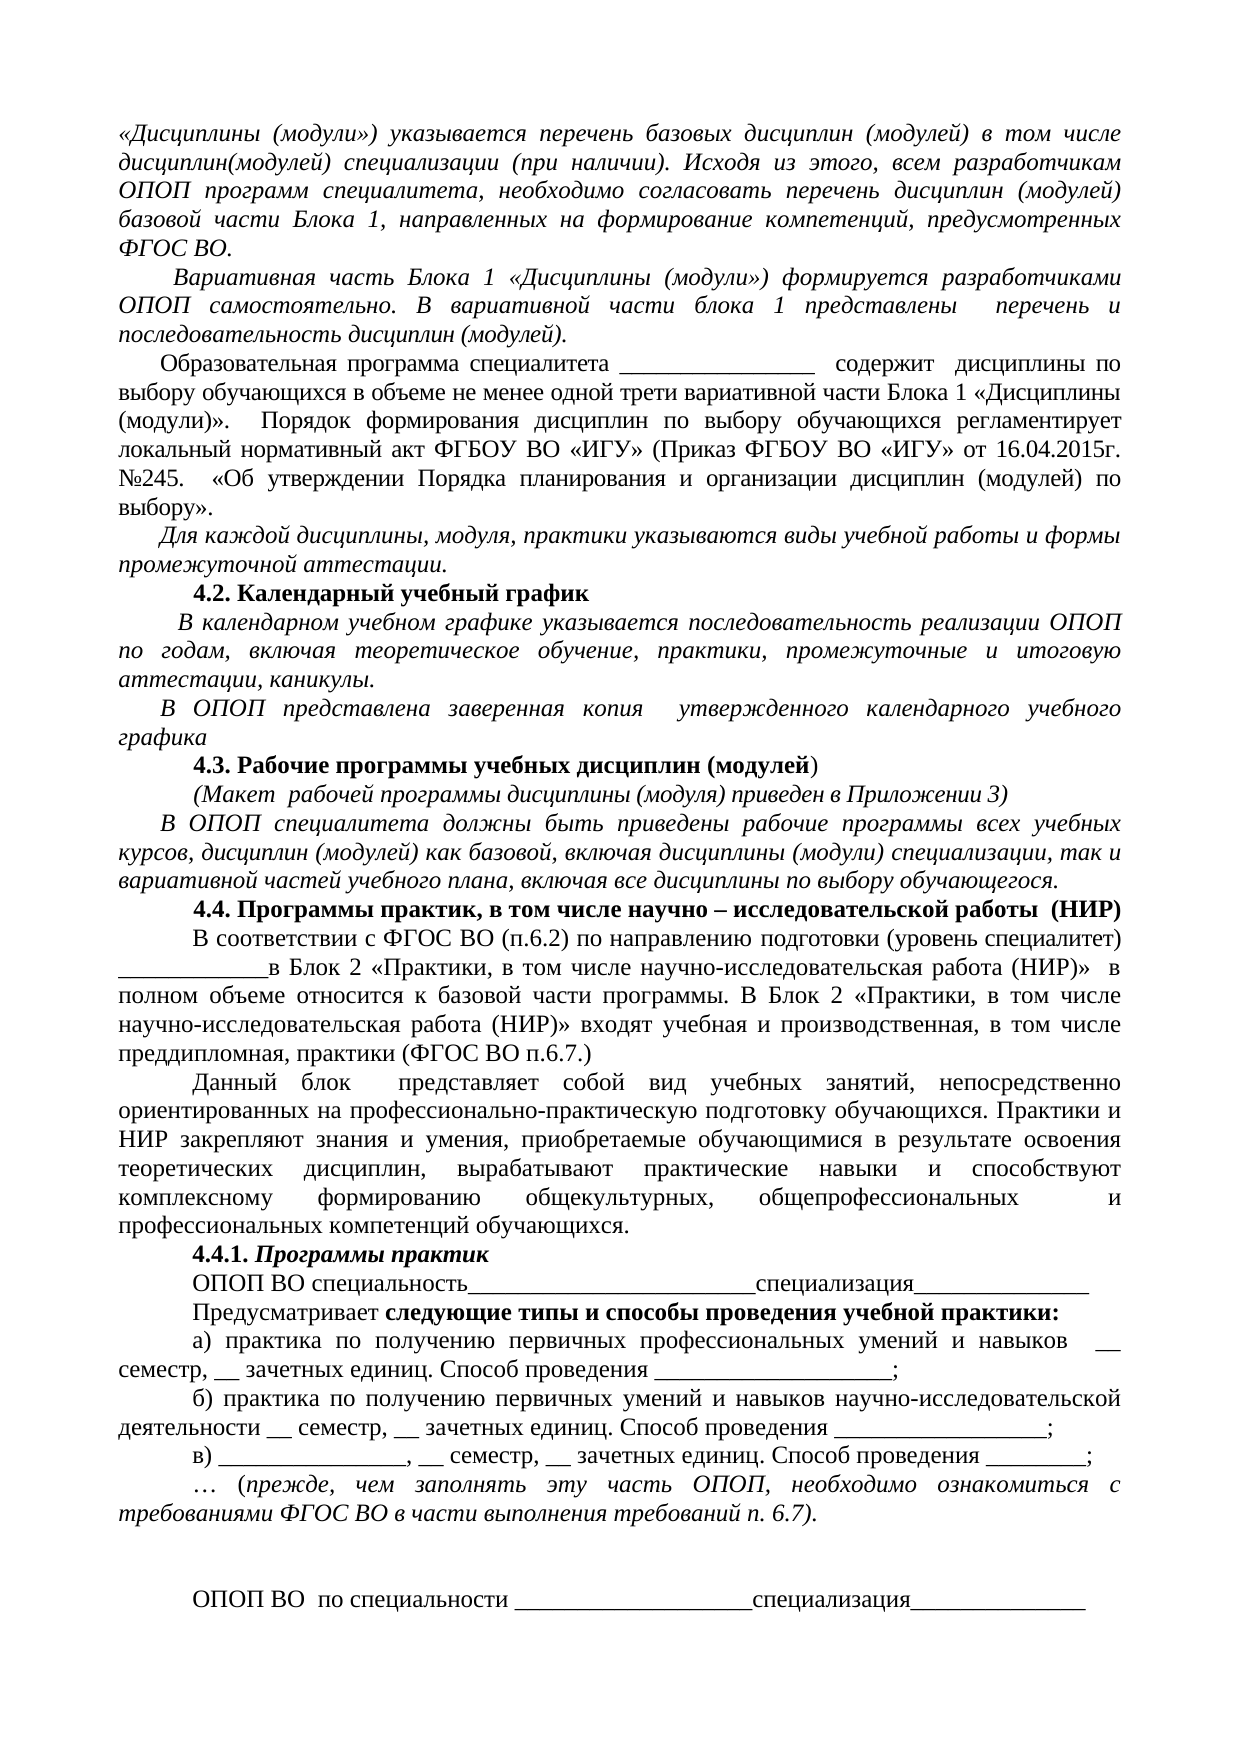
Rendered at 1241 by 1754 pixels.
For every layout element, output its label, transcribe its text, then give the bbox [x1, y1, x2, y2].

list ОПОП ВО специальность_______________________специализация______________ [118, 1268, 1122, 1297]
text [118, 118, 1122, 262]
text В ОПОП специалитета должны быть приведены рабочие программы всех учебных курсов, дисциплин (модулей) как базовой, включая дисциплины (модули) специализации, так и вариативной частей учебного плана, включая все дисциплины по выбору обучающегося. [118, 808, 1122, 894]
text Образовательная программа специалитета ________________ содержит дисциплины по выбору обучающихся в объеме не менее одной трети вариативной части Блока 1 «Дисциплины (модули)». Порядок формирования дисциплин по выбору обучающихся регламентирует локальный нормативный акт ФГБОУ ВО «ИГУ» (Приказ ФГБОУ ВО «ИГУ» от 16.04.2015г.№245. «Об утверждении Порядка планирования и организации дисциплин (модулей) по выбору». [118, 348, 1122, 521]
text В соответствии с ФГОС ВО (п.6.2) по направлению подготовки (уровень специалитет) ____________в Блок 2 «Практики, в том числе научно-исследовательская работа (НИР)» в полном объеме относится к базовой части программы. В Блок 2 «Практики, в том числе научно-исследовательская работа (НИР)» входят учебная и производственная, в том числе преддипломная, практики (ФГОС ВО п.6.7.) [118, 923, 1122, 1067]
list в) _______________, __ семестр, __ зачетных единиц. Способ проведения ________; [118, 1441, 1122, 1469]
list а) практика по получению первичных профессиональных умений и навыков __ семестр, __ зачетных единиц. Способ проведения ___________________; [118, 1326, 1122, 1383]
text Данный блок представляет собой вид учебных занятий, непосредственно ориентированных на профессионально-практическую подготовку обучающихся. Практики и НИР закрепляют знания и умения, приобретаемые обучающимися в результате освоения теоретических дисциплин, вырабатывают практические навыки и способствуют комплексному формированию общекультурных, общепрофессиональных и профессиональных компетенций обучающихся. [118, 1067, 1122, 1239]
list Предусматривает следующие типы и способы проведения учебной практики: [118, 1297, 1122, 1326]
subtitle 4.2. Календарный учебный график [118, 578, 1122, 607]
list 4.4.1. Программы практик [118, 1239, 1122, 1268]
subtitle 4.3. Рабочие программы учебных дисциплин (модулей) [118, 751, 1122, 779]
text В ОПОП представлена заверенная копия утвержденного календарного учебного графика [118, 693, 1122, 751]
text Вариативная часть Блока 1 «Дисциплины (модули») формируется разработчиками ОПОП самостоятельно. В вариативной части блока 1 представлены перечень и последовательность дисциплин (модулей). [118, 262, 1122, 348]
list ОПОП ВО по специальности ___________________специализация______________ [118, 1584, 1122, 1613]
list … (прежде, чем заполнять эту часть ОПОП, необходимо ознакомиться с требованиями ФГОС ВО в части выполнения требований п. 6.7). [118, 1469, 1122, 1527]
text Для каждой дисциплины, модуля, практики указываются виды учебной работы и формы промежуточной аттестации. [118, 521, 1122, 578]
list 4.4. Программы практик, в том числе научно – исследовательской работы (НИР) [118, 894, 1122, 923]
list б) практика по получению первичных умений и навыков научно-исследовательской деятельности __ семестр, __ зачетных единиц. Способ проведения _________________; [118, 1383, 1122, 1441]
text В календарном учебном графике указывается последовательность реализации ОПОП по годам, включая теоретическое обучение, практики, промежуточные и итоговую аттестации, каникулы. [118, 607, 1122, 693]
text (Макет рабочей программы дисциплины (модуля) приведен в Приложении 3) [118, 779, 1122, 808]
